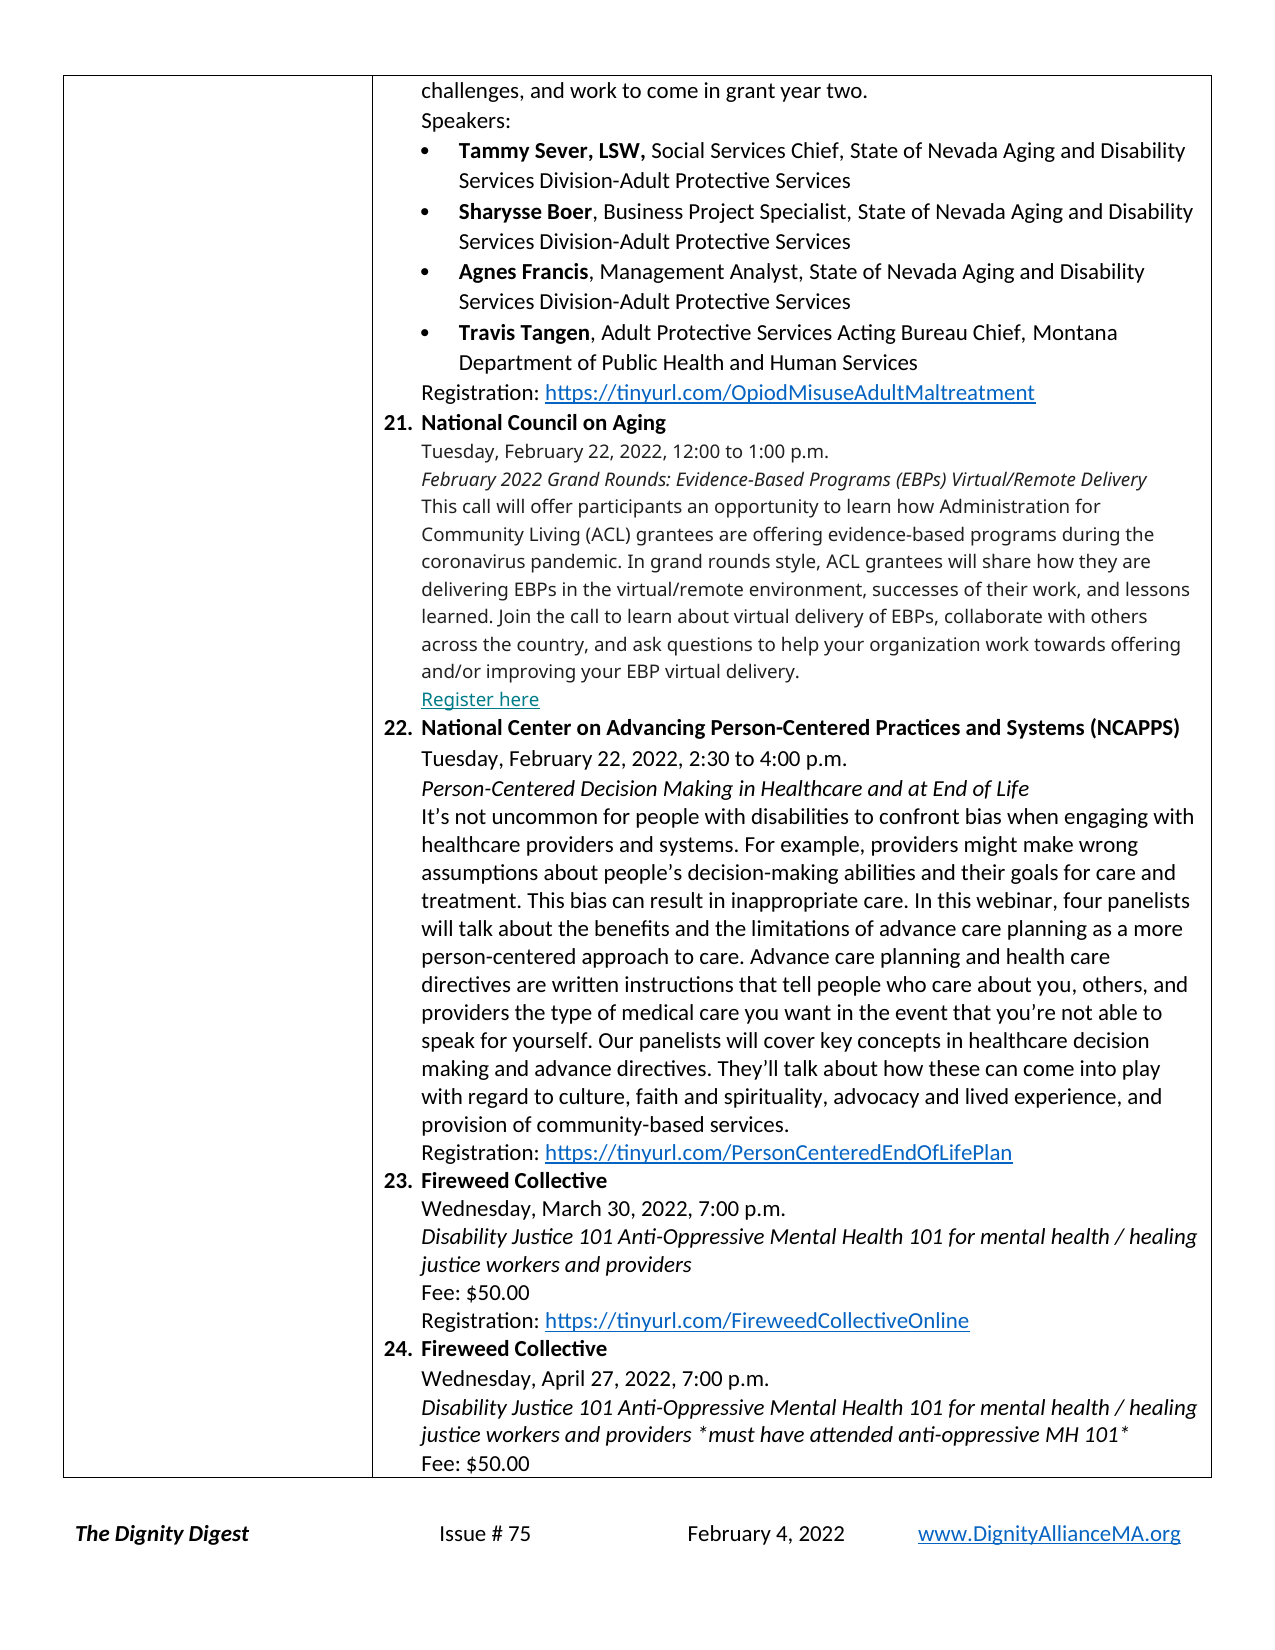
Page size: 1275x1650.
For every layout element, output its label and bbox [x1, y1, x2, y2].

table_cell [64, 76, 372, 1477]
table_cell [373, 76, 1211, 1477]
